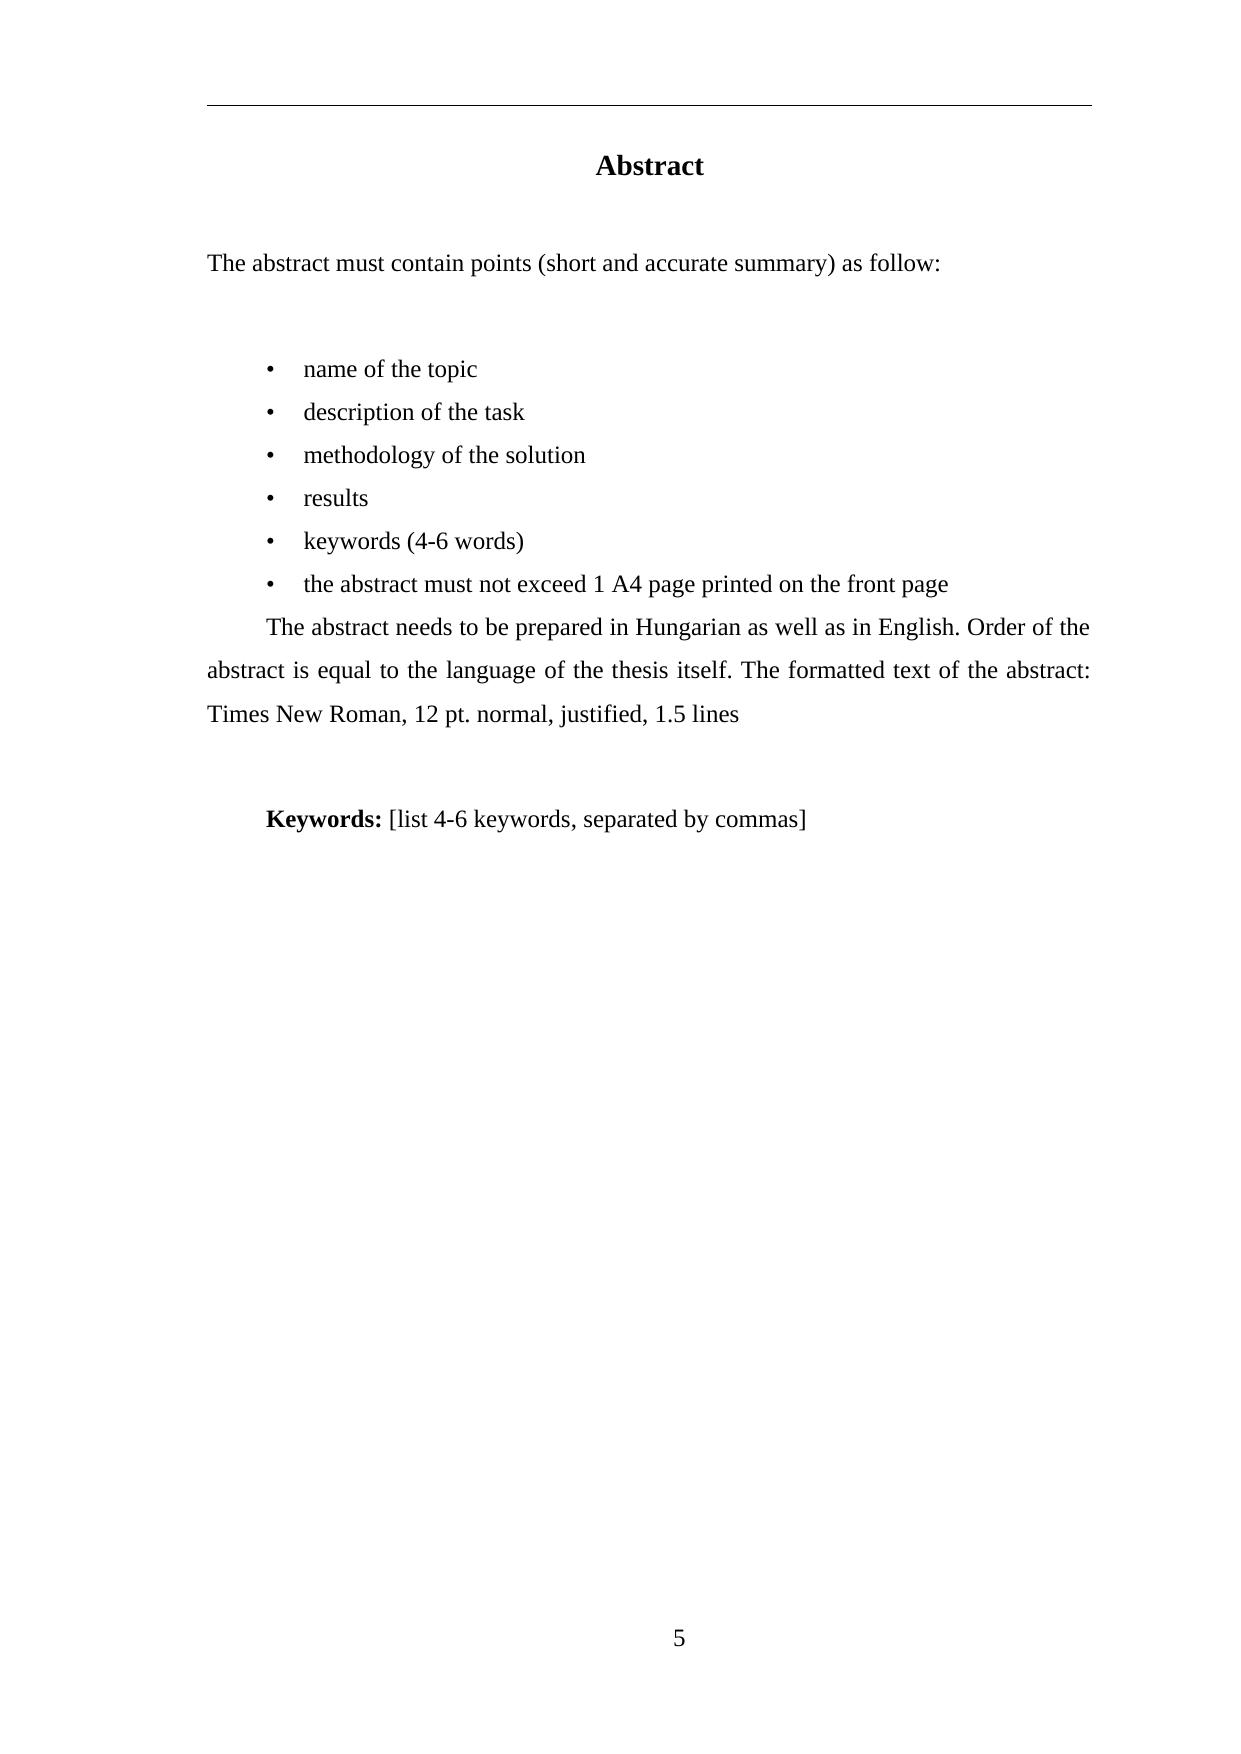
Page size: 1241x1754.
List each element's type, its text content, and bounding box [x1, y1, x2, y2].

list keywords (4-6 words) [266, 526, 1092, 555]
text Keywords: [list 4-6 keywords, separated by commas] [207, 804, 1092, 833]
title Abstract [207, 148, 1092, 181]
list results [266, 483, 1092, 512]
list description of the task [266, 397, 1092, 426]
list methodology of the solution [266, 440, 1092, 469]
list the abstract must not exceed 1 A4 page printed on the front page [266, 569, 1092, 598]
list name of the topic [266, 354, 1092, 382]
text The abstract needs to be prepared in Hungarian as well as in English. Order of the abstract is equal to the language of the thesis itself. The formatted text of the abstract: Times New Roman, 12 pt. normal, justified, 1.5 lines [207, 612, 1092, 727]
text The abstract must contain points (short and accurate summary) as follow: [207, 248, 1092, 277]
